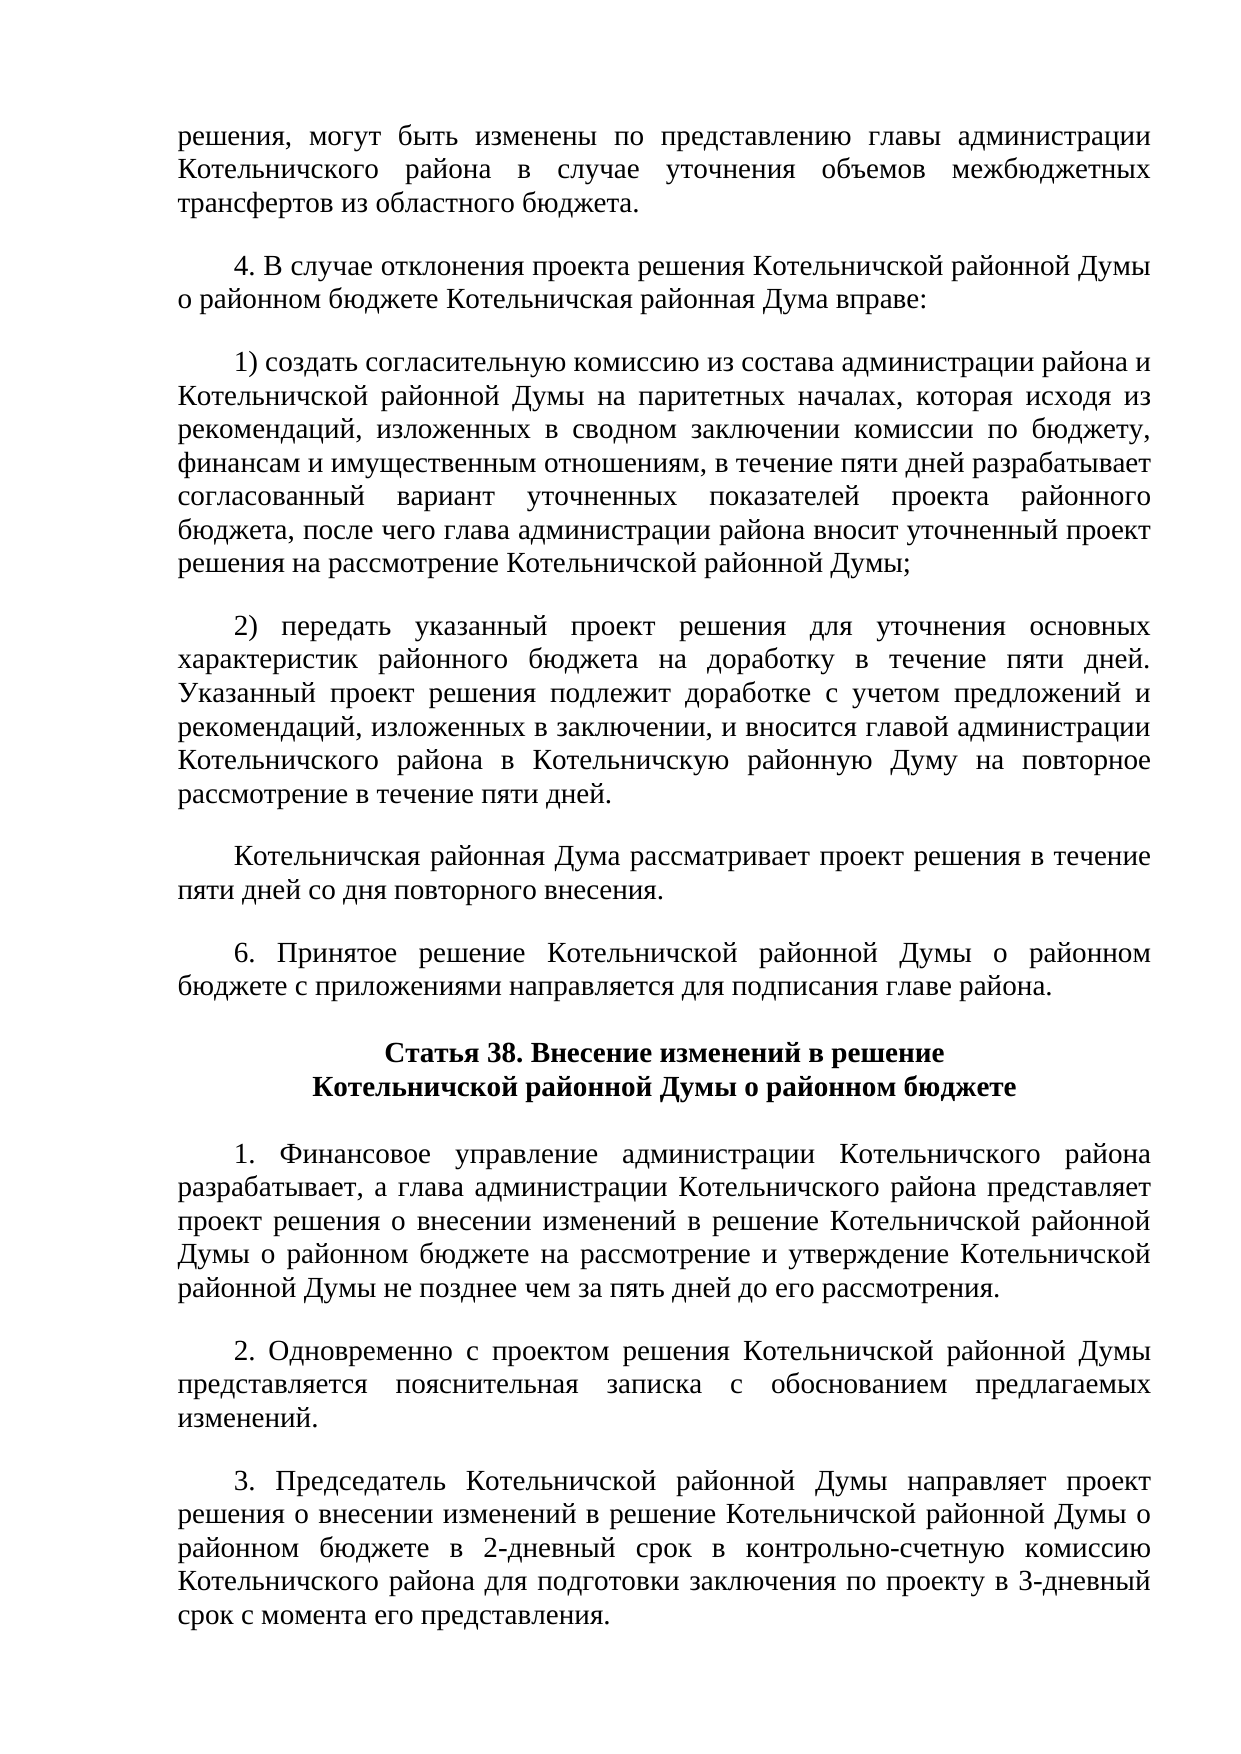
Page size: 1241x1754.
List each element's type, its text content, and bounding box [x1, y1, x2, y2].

text 1) создать согласительную комиссию из состава администрации района и Котельничской районной Думы на паритетных началах, которая исходя из рекомендаций, изложенных в сводном заключении комиссии по бюджету, финансам и имущественным отношениям, в течение пяти дней разрабатывает согласованный вариант уточненных показателей проекта районного бюджета, после чего глава администрации района вносит уточненный проект решения на рассмотрение Котельничской районной Думы; [177, 344, 1152, 579]
text 2) передать указанный проект решения для уточнения основных характеристик районного бюджета на доработку в течение пяти дней. Указанный проект решения подлежит доработке с учетом предложений и рекомендаций, изложенных в заключении, и вносится главой администрации Котельничского района в Котельничскую районную Думу на повторное рассмотрение в течение пяти дней. [177, 608, 1152, 809]
title Котельничской районной Думы о районном бюджете [177, 1069, 1152, 1102]
text 2. Одновременно с проектом решения Котельничской районной Думы представляется пояснительная записка с обоснованием предлагаемых изменений. [177, 1333, 1152, 1433]
text 4. В случае отклонения проекта решения Котельничской районной Думы о районном бюджете Котельничская районная Дума вправе: [177, 248, 1152, 315]
text 3. Председатель Котельничской районной Думы направляет проект решения о внесении изменений в решение Котельничской районной Думы о районном бюджете в 2-дневный срок в контрольно-счетную комиссию Котельничского района для подготовки заключения по проекту в 3-дневный срок с момента его представления. [177, 1463, 1152, 1630]
text 1. Финансовое управление администрации Котельничского района разрабатывает, а глава администрации Котельничского района представляет проект решения о внесении изменений в решение Котельничской районной Думы о районном бюджете на рассмотрение и утверждение Котельничской районной Думы не позднее чем за пять дней до его рассмотрения. [177, 1136, 1152, 1304]
text Котельничская районная Дума рассматривает проект решения в течение пяти дней со дня повторного внесения. [177, 838, 1152, 906]
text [177, 118, 1152, 219]
text 6. Принятое решение Котельничской районной Думы о районном бюджете с приложениями направляется для подписания главе района. [177, 935, 1152, 1002]
title Статья 38. Внесение изменений в решение [177, 1035, 1152, 1069]
